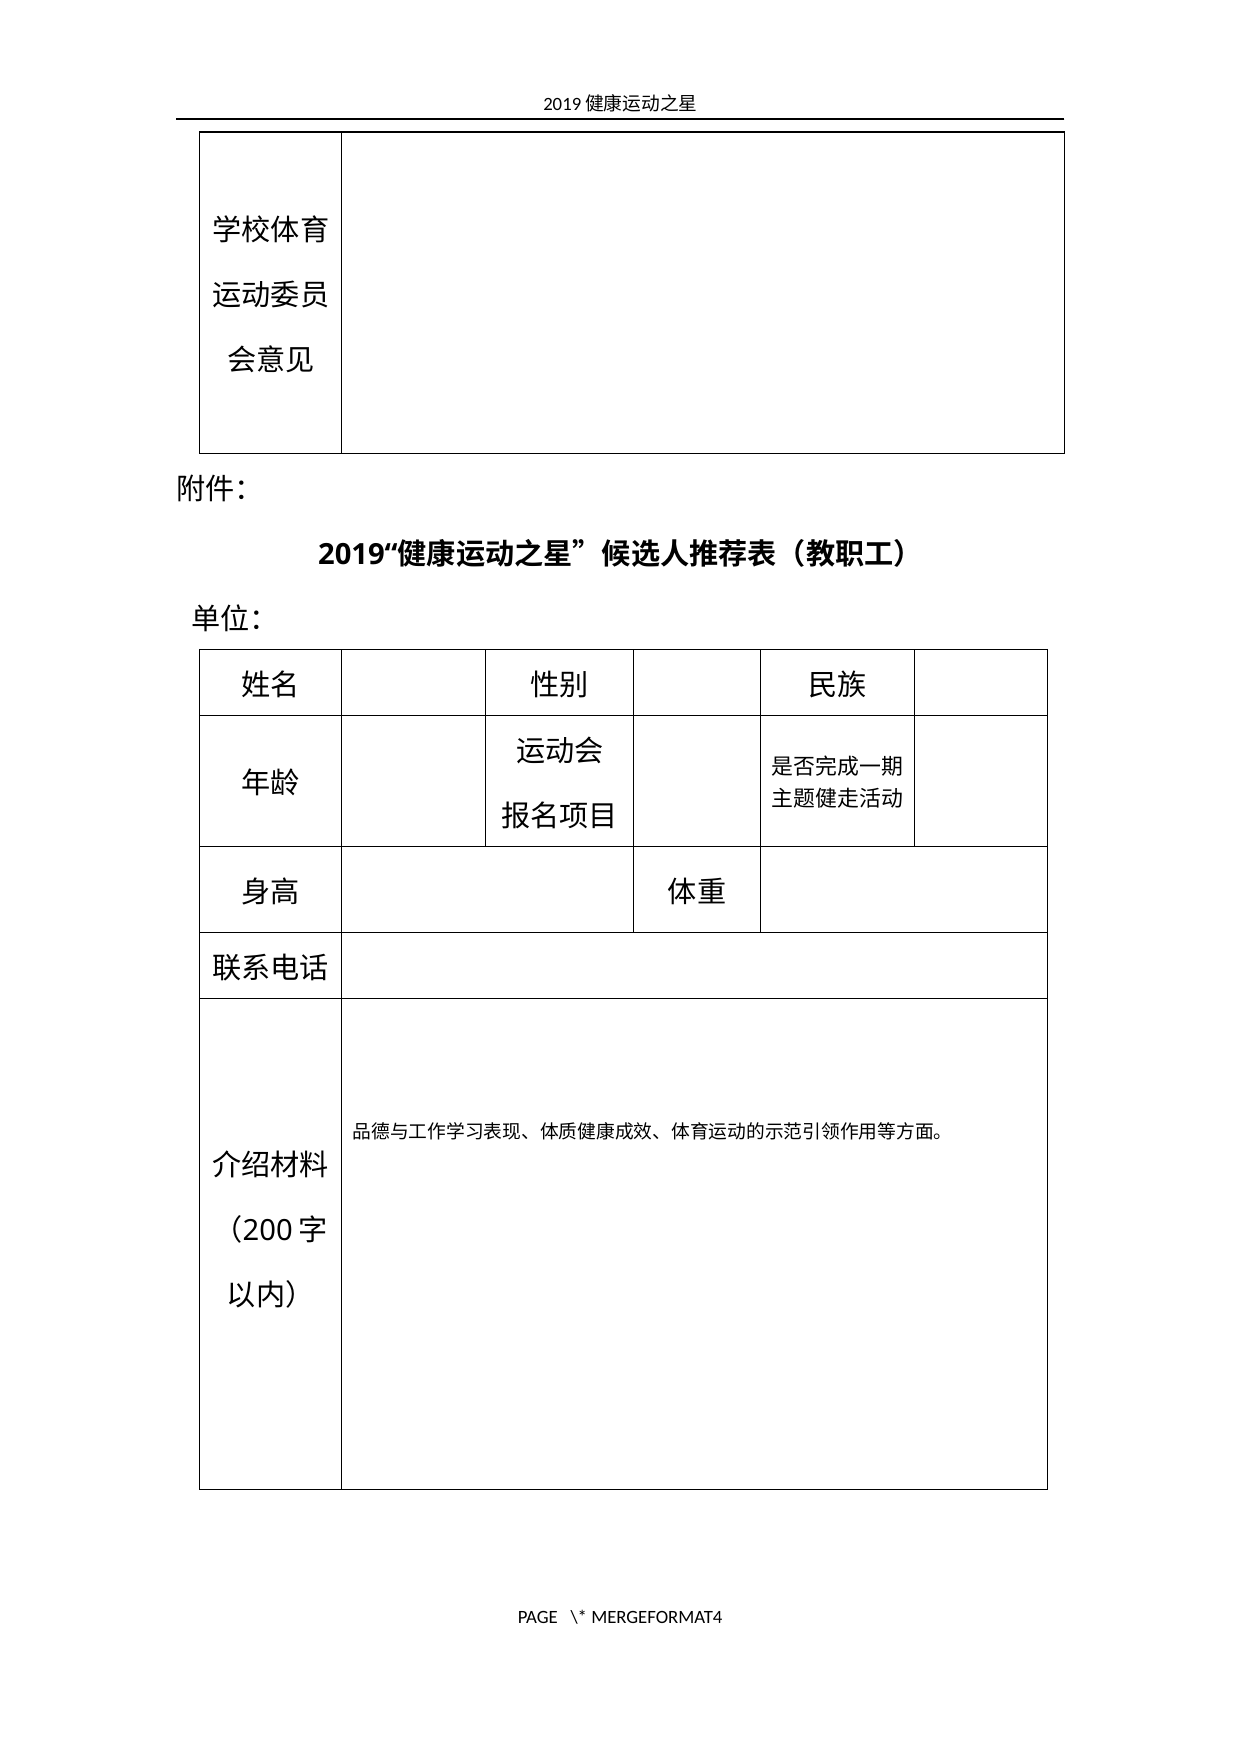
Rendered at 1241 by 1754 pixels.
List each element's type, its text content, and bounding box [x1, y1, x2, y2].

text 2019“健康运动之星”候选人推荐表（教职工） [176, 519, 1064, 584]
table_header [915, 650, 1047, 715]
table_cell [915, 716, 1047, 846]
table_cell 身高 [200, 847, 341, 932]
table_cell [342, 847, 633, 932]
table_header 民族 [761, 650, 914, 715]
table_cell 联系电话 [200, 933, 341, 998]
text 附件： [176, 454, 1064, 519]
table_cell 介绍材料 （200字以内） [200, 999, 341, 1488]
table_header [634, 650, 760, 715]
table_cell [342, 133, 1064, 453]
table_cell 体重 [634, 847, 760, 932]
table_cell 学校体育运动委员会意见 [200, 133, 341, 453]
table_header [342, 650, 485, 715]
table_header 姓名 [200, 650, 341, 715]
table_cell 是否完成一期主题健走活动 [761, 716, 914, 846]
table_cell 年龄 [200, 716, 341, 846]
table_cell [761, 847, 1047, 932]
table_cell [342, 933, 1047, 998]
table_cell [342, 716, 485, 846]
table_header 性别 [486, 650, 633, 715]
table_cell 品德与工作学习表现、体质健康成效、体育运动的示范引领作用等方面。 [342, 999, 1047, 1488]
table_cell 运动会 报名项目 [486, 716, 633, 846]
table_cell [634, 716, 760, 846]
text 单位： [176, 584, 1064, 649]
